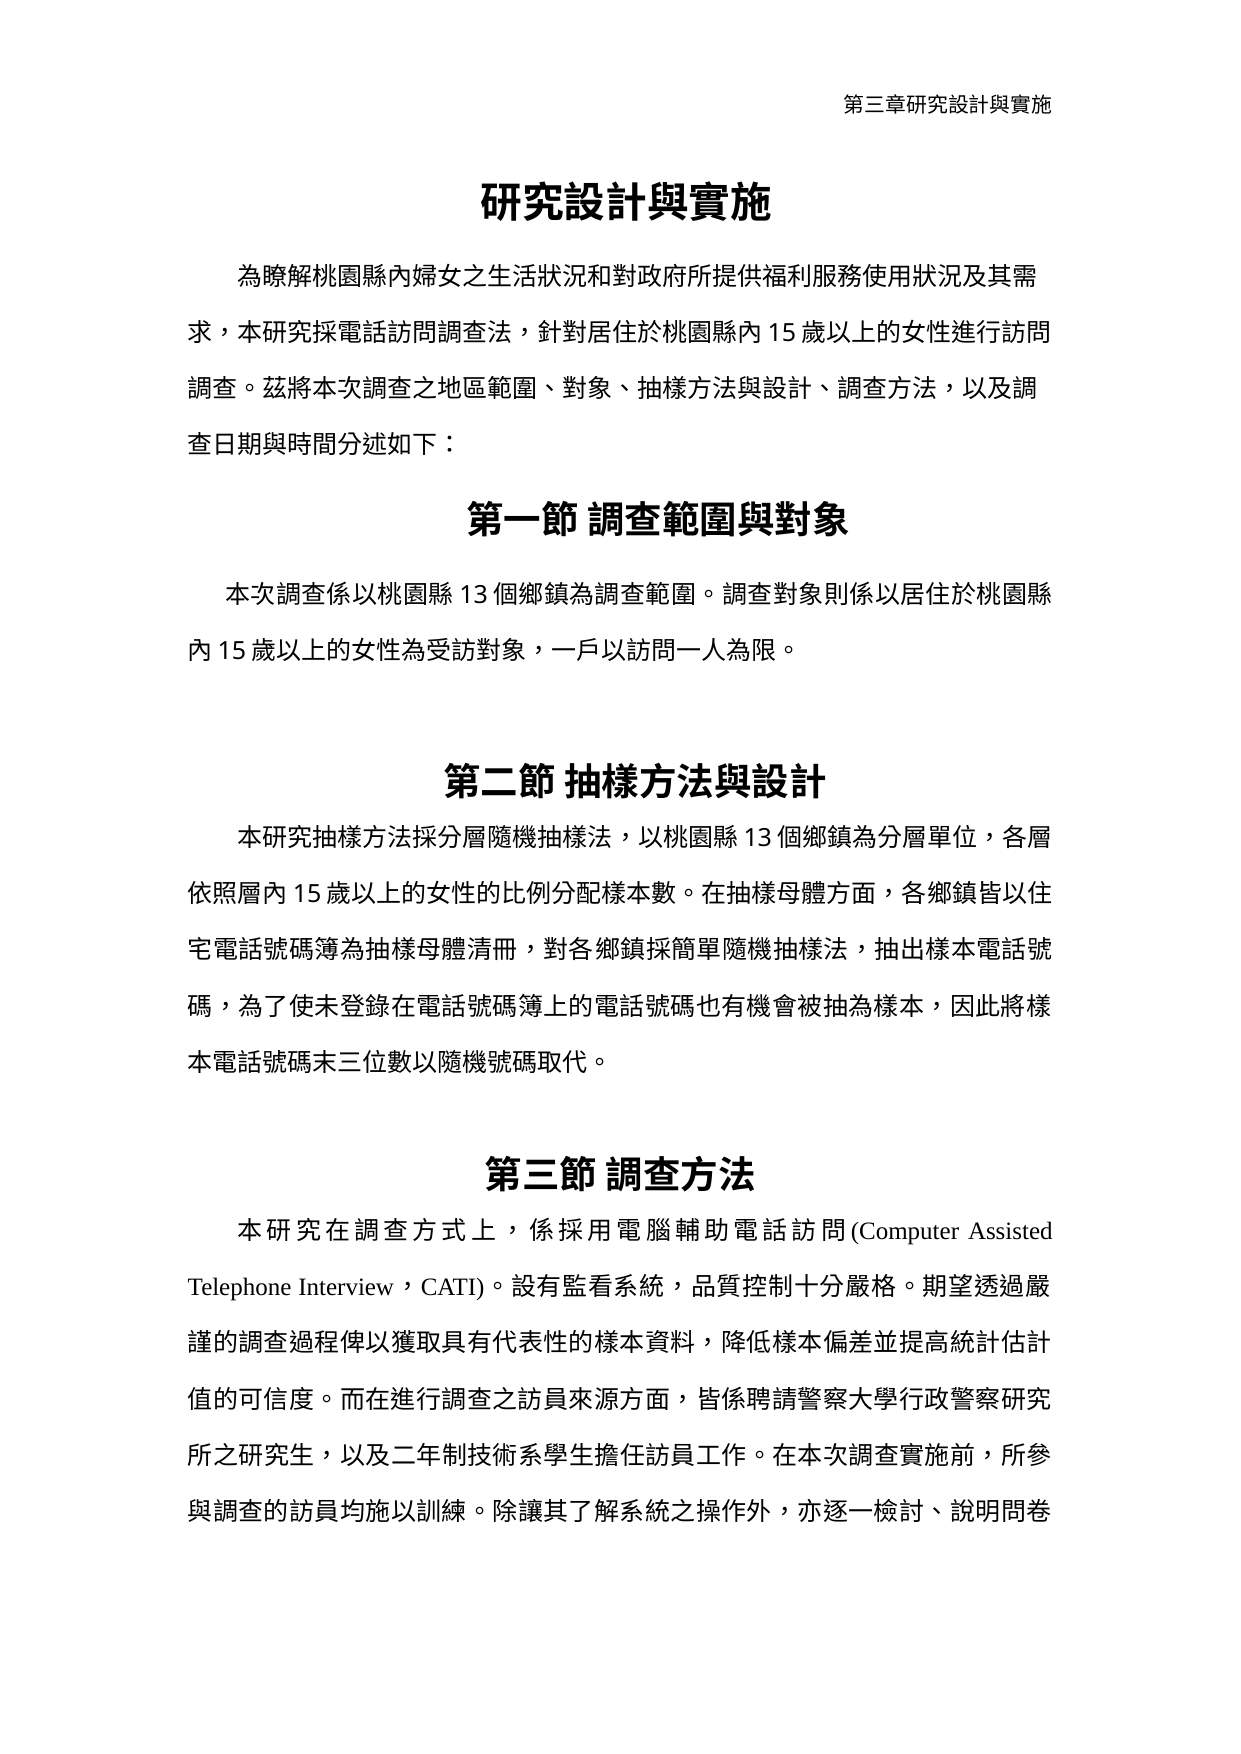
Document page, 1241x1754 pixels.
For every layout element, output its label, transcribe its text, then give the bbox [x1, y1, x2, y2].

text 第二節 抽樣方法與設計 [187, 742, 1053, 817]
text 為瞭解桃園縣內婦女之生活狀況和對政府所提供福利服務使用狀況及其需求，本研究採電話訪問調查法，針對居住於桃園縣內15歲以上的女性進行訪問調查。茲將本次調查之地區範圍、對象、抽樣方法與設計、調查方法，以及調查日期與時間分述如下： [187, 255, 1053, 462]
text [187, 1210, 1053, 1528]
subtitle 研究設計與實施 [187, 162, 1053, 237]
subtitle 本次調查係以桃園縣13個鄉鎮為調查範圍。調查對象則係以居住於桃園縣內15歲以上的女性為受訪對象，一戶以訪問一人為限。 [187, 573, 1053, 667]
text 本研究抽樣方法採分層隨機抽樣法，以桃園縣13個鄉鎮為分層單位，各層依照層內15歲以上的女性的比例分配樣本數。在抽樣母體方面，各鄉鎮皆以住宅電話號碼簿為抽樣母體清冊，對各鄉鎮採簡單隨機抽樣法，抽出樣本電話號碼，為了使未登錄在電話號碼簿上的電話號碼也有機會被抽為樣本，因此將樣本電話號碼末三位數以隨機號碼取代。 [187, 817, 1053, 1079]
text 第三節 調查方法 [187, 1135, 1053, 1210]
text 第一節 調查範圍與對象 [187, 480, 1053, 555]
